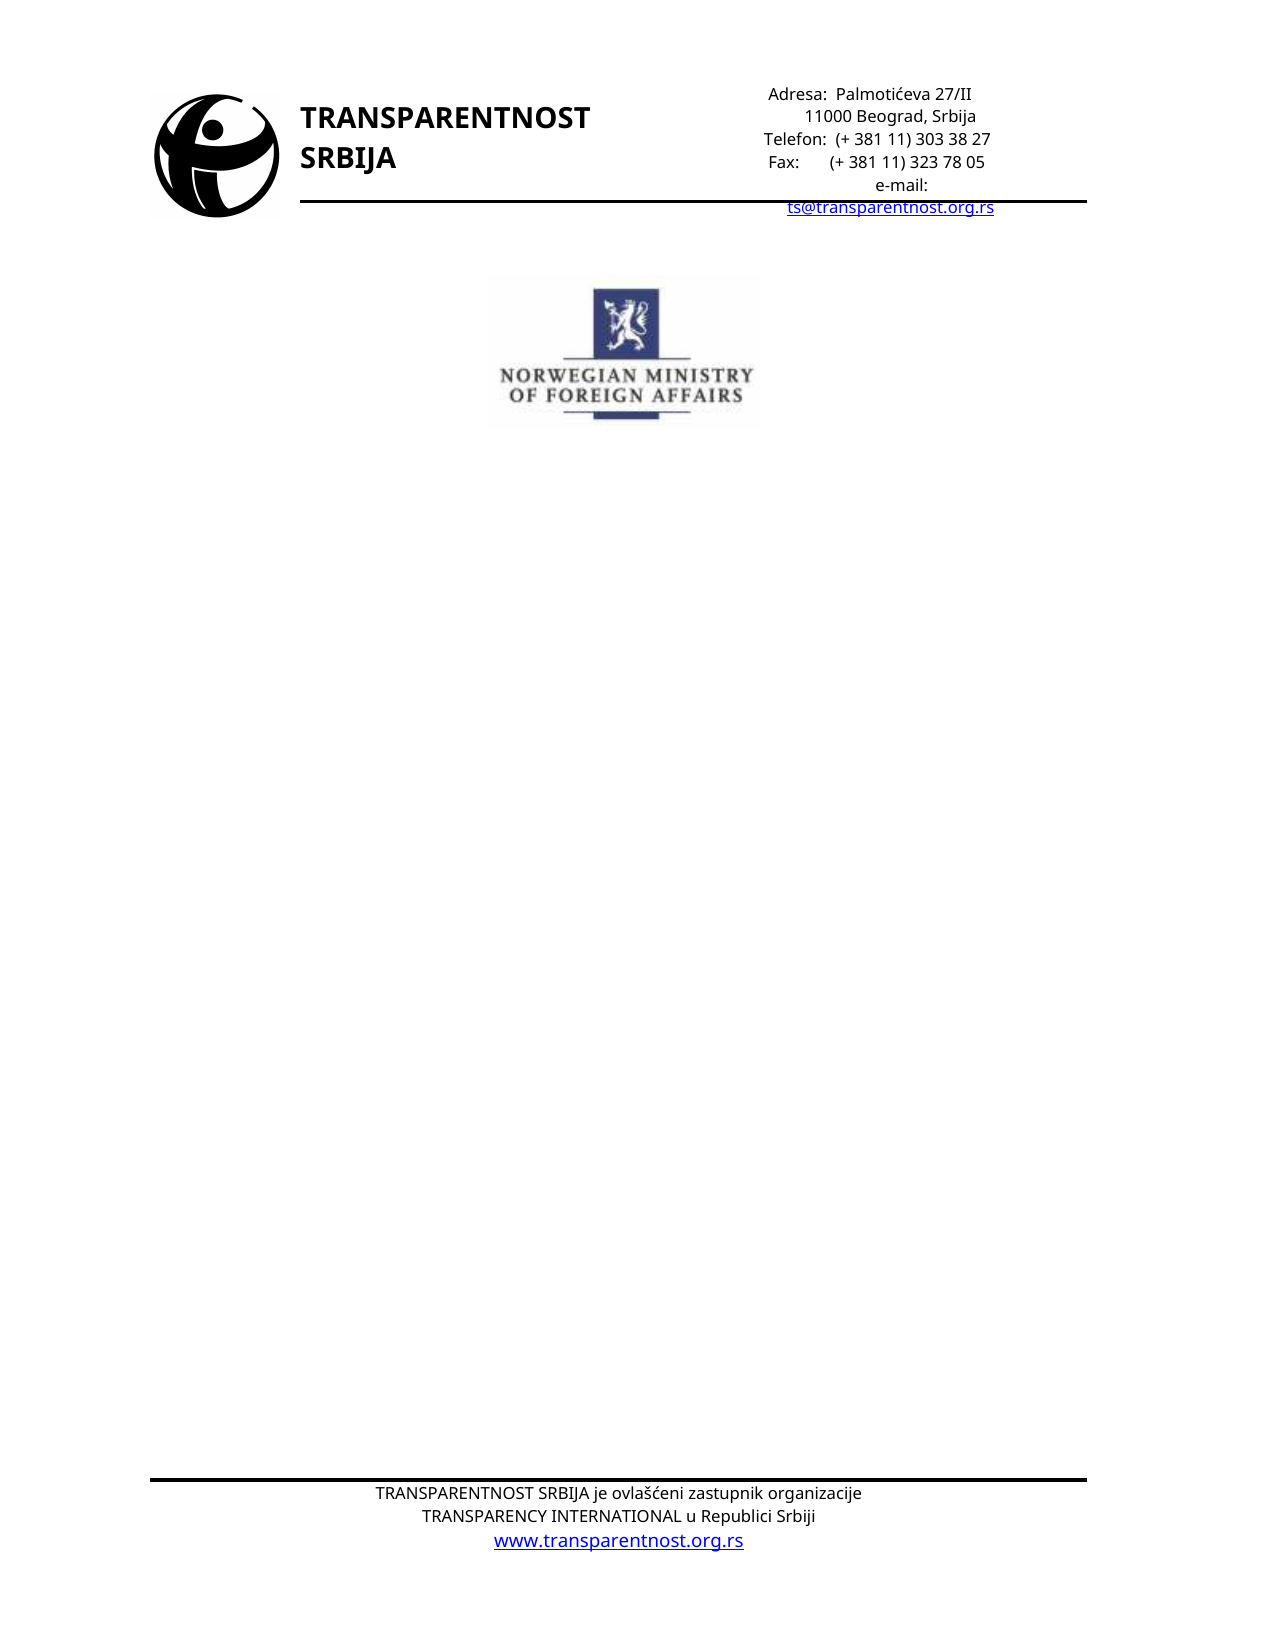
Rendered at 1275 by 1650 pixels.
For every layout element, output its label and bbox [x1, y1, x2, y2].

picture [150, 92, 282, 220]
